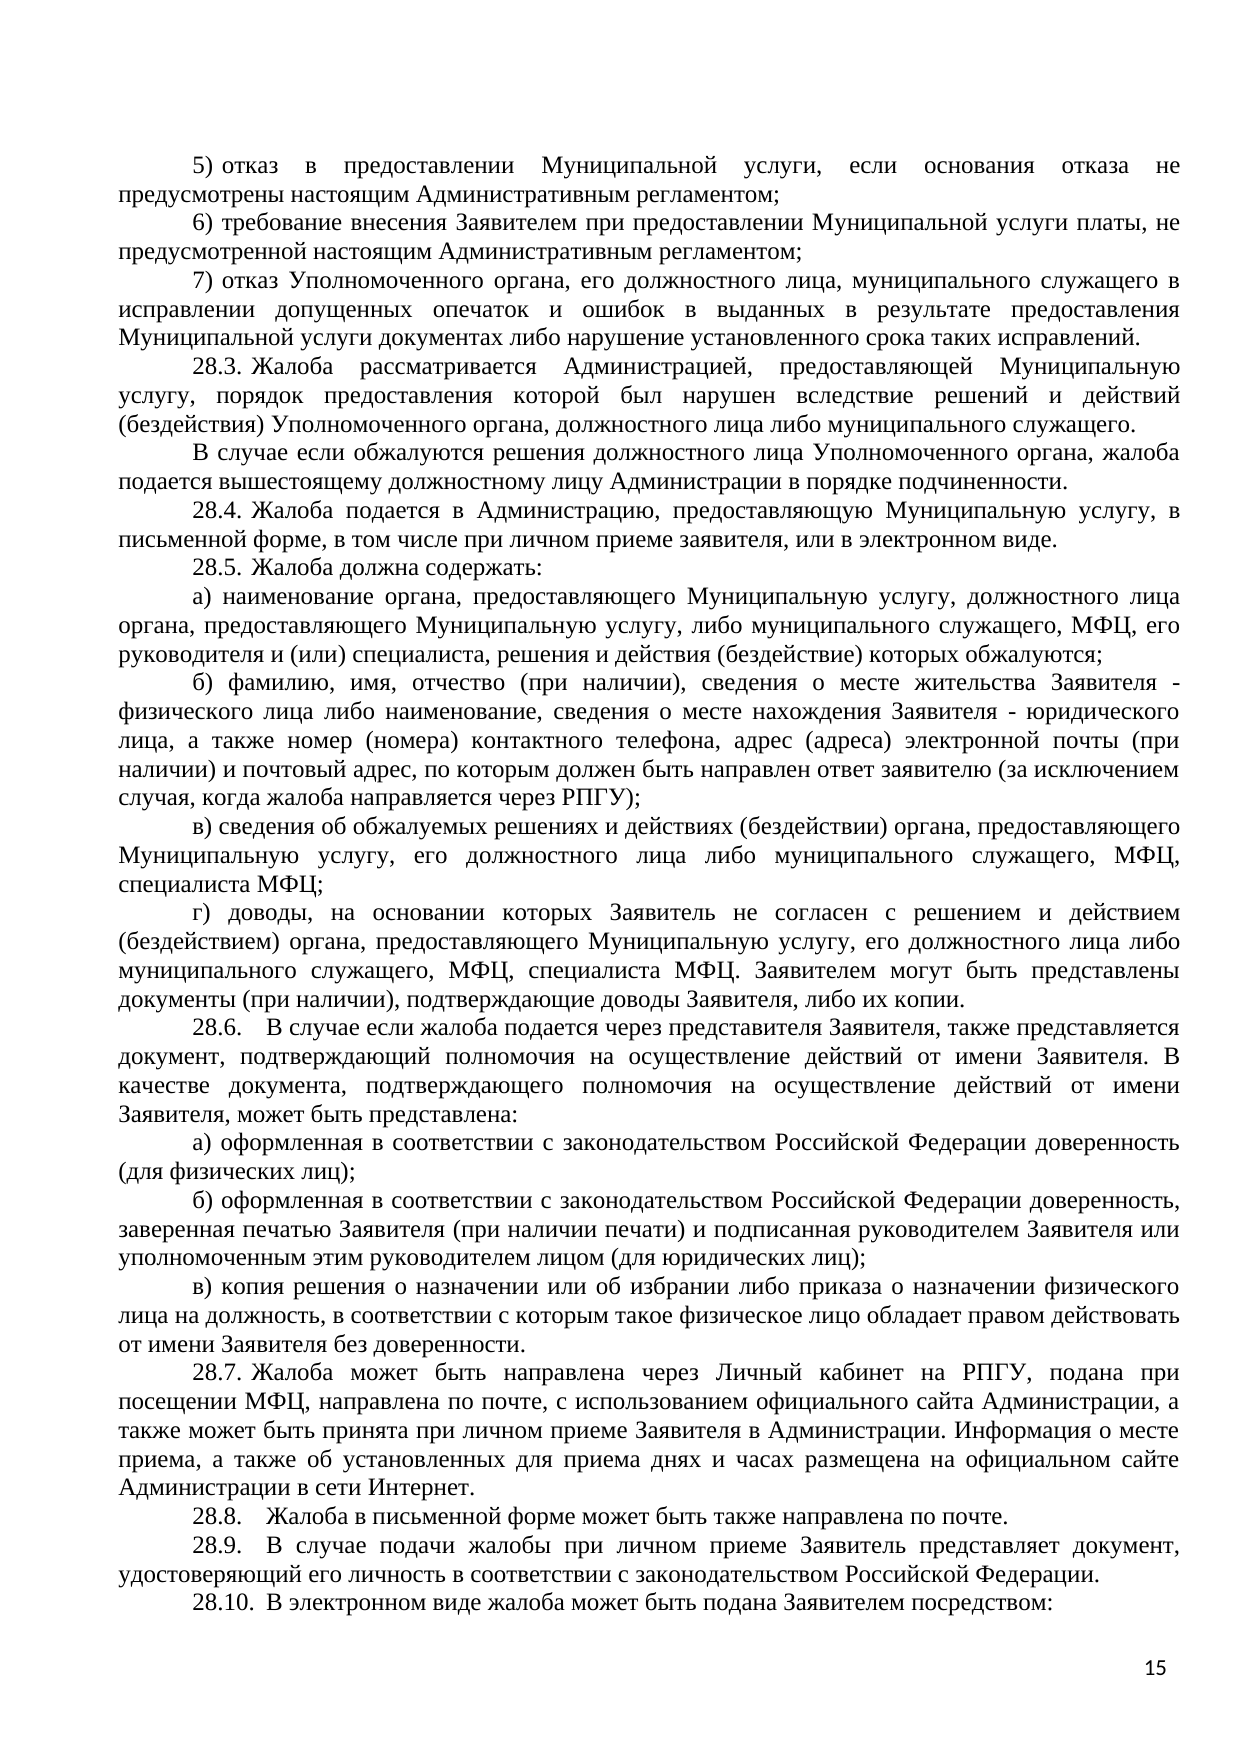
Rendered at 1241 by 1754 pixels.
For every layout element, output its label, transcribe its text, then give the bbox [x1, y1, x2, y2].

list В случае если жалоба подается через представителя Заявителя, также представляется документ, подтверждающий полномочия на осуществление действий от имени Заявителя. В качестве документа, подтверждающего полномочия на осуществление действий от имени Заявителя, может быть представлена: [118, 1012, 1181, 1127]
list б) оформленная в соответствии с законодательством Российской Федерации доверенность, заверенная печатью Заявителя (при наличии печати) и подписанная руководителем Заявителя или уполномоченным этим руководителем лицом (для юридических лиц); [118, 1185, 1181, 1271]
text Жалоба рассматривается Администрацией, предоставляющей Муниципальную услугу, порядок предоставления которой был нарушен вследствие решений и действий (бездействия) Уполномоченного органа, должностного лица либо муниципального служащего. [118, 351, 1181, 437]
list в) копия решения о назначении или об избрании либо приказа о назначении физического лица на должность, в соответствии с которым такое физическое лицо обладает правом действовать от имени Заявителя без доверенности. [118, 1271, 1181, 1357]
list Жалоба в письменной форме может быть также направлена по почте. [118, 1501, 1181, 1530]
list г) доводы, на основании которых Заявитель не согласен с решением и действием (бездействием) органа, предоставляющего Муниципальную услугу, его должностного лица либо муниципального служащего, МФЦ, специалиста МФЦ. Заявителем могут быть представлены документы (при наличии), подтверждающие доводы Заявителя, либо их копии. [118, 897, 1181, 1012]
list Жалоба может быть направлена через Личный кабинет на РПГУ, подана при посещении МФЦ, направлена по почте, с использованием официального сайта Администрации, а также может быть принята при личном приеме Заявителя в Администрации. Информация о месте приема, а также об установленных для приема днях и часах размещена на официальном сайте Администрации в сети Интернет. [118, 1357, 1181, 1501]
list а) наименование органа, предоставляющего Муниципальную услугу, должностного лица органа, предоставляющего Муниципальную услугу, либо муниципального служащего, МФЦ, его руководителя и (или) специалиста, решения и действия (бездействие) которых обжалуются; [118, 581, 1181, 667]
list б) фамилию, имя, отчество (при наличии), сведения о месте жительства Заявителя - физического лица либо наименование, сведения о месте нахождения Заявителя - юридического лица, а также номер (номера) контактного телефона, адрес (адреса) электронной почты (при наличии) и почтовый адрес, по которым должен быть направлен ответ заявителю (за исключением случая, когда жалоба направляется через РПГУ); [118, 667, 1181, 811]
list В случае если обжалуются решения должностного лица Уполномоченного органа, жалоба подается вышестоящему должностному лицу Администрации в порядке подчиненности. [118, 437, 1181, 495]
list В случае подачи жалобы при личном приеме Заявитель представляет документ, удостоверяющий его личность в соответствии с законодательством Российской Федерации. [118, 1530, 1181, 1587]
list отказ Уполномоченного органа, его должностного лица, муниципального служащего в исправлении допущенных опечаток и ошибок в выданных в результате предоставления Муниципальной услуги документах либо нарушение установленного срока таких исправлений. [118, 265, 1181, 351]
list требование внесения Заявителем при предоставлении Муниципальной услуги платы, не предусмотренной настоящим Административным регламентом; [118, 207, 1181, 265]
list в) сведения об обжалуемых решениях и действиях (бездействии) органа, предоставляющего Муниципальную услугу, его должностного лица либо муниципального служащего, МФЦ, специалиста МФЦ; [118, 811, 1181, 897]
list отказ в предоставлении Муниципальной услуги, если основания отказа не предусмотрены настоящим Административным регламентом; [118, 150, 1181, 207]
list а) оформленная в соответствии с законодательством Российской Федерации доверенность (для физических лиц); [118, 1127, 1181, 1185]
text Жалоба подается в Администрацию, предоставляющую Муниципальную услугу, в письменной форме, в том числе при личном приеме заявителя, или в электронном виде. [118, 495, 1181, 552]
text Жалоба должна содержать: [118, 552, 1181, 581]
list В электронном виде жалоба может быть подана Заявителем посредством: [118, 1587, 1181, 1616]
